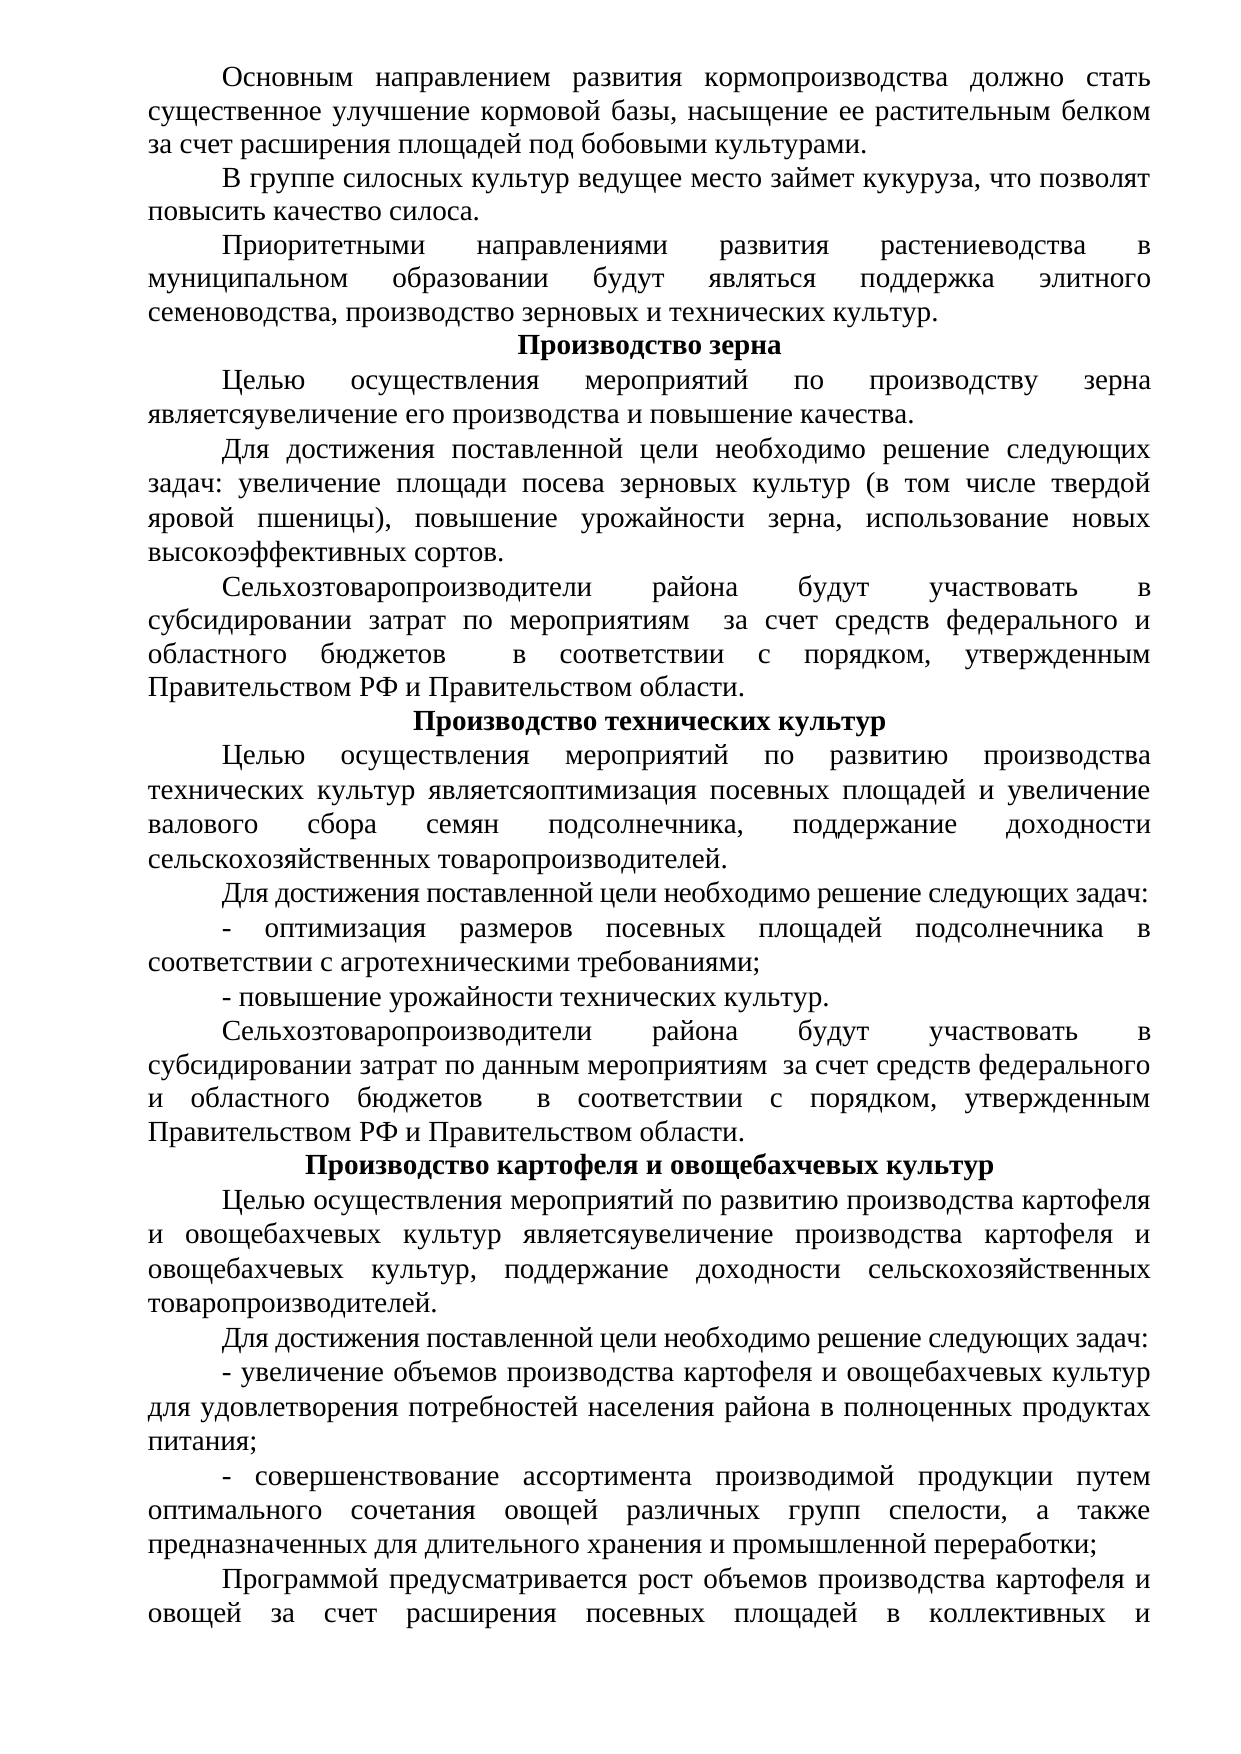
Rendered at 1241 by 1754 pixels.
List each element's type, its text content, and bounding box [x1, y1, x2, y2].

text Производство технических культур [148, 703, 1152, 736]
text В группе силосных культур ведущее место займет кукуруза, что позволят повысить качество силоса. [148, 160, 1152, 227]
text - оптимизация размеров посевных площадей подсолнечника в соответствии с агротехническими требованиями; [148, 910, 1152, 978]
text Целью осуществления мероприятий по развитию производства технических культур являетсяоптимизация посевных площадей и увеличение валового сбора семян подсолнечника, поддержание доходности сельскохозяйственных товаропроизводителей. [148, 737, 1152, 874]
text - повышение урожайности технических культур. [148, 979, 1152, 1012]
text Целью осуществления мероприятий по производству зерна являетсяувеличение его производства и повышение качества. [148, 362, 1152, 430]
text Сельхозтоваропроизводители района будут участвовать в субсидировании затрат по мероприятиям за счет средств федерального и областного бюджетов в соответствии с порядком, утвержденным Правительством РФ и Правительством области. [148, 569, 1152, 703]
text Целью осуществления мероприятий по развитию производства картофеля и овощебахчевых культур являетсяувеличение производства картофеля и овощебахчевых культур, поддержание доходности сельскохозяйственных товаропроизводителей. [148, 1182, 1152, 1319]
text - увеличение объемов производства картофеля и овощебахчевых культур для удовлетворения потребностей населения района в полноценных продуктах питания; [148, 1354, 1152, 1457]
text Производство картофеля и овощебахчевых культур [148, 1147, 1152, 1181]
text Для достижения поставленной цели необходимо решение следующих задач: [148, 1320, 1152, 1353]
text Сельхозтоваропроизводители района будут участвовать в субсидировании затрат по данным мероприятиям за счет средств федерального и областного бюджетов в соответствии с порядком, утвержденным Правительством РФ и Правительством области. [148, 1013, 1152, 1147]
text - совершенствование ассортимента производимой продукции путем оптимального сочетания овощей различных групп спелости, а также предназначенных для длительного хранения и промышленной переработки; [148, 1458, 1152, 1560]
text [148, 1561, 1152, 1629]
text Основным направлением развития кормопроизводства должно стать существенное улучшение кормовой базы, насыщение ее растительным белком за счет расширения площадей под бобовыми культурами. [148, 59, 1152, 160]
text Для достижения поставленной цели необходимо решение следующих задач: увеличение площади посева зерновых культур (в том числе твердой яровой пшеницы), повышение урожайности зерна, использование новых высокоэффективных сортов. [148, 431, 1152, 568]
text Производство зерна [148, 327, 1152, 361]
text Для достижения поставленной цели необходимо решение следующих задач: [148, 875, 1152, 909]
text Приоритетными направлениями развития растениеводства в муниципальном образовании будут являться поддержка элитного семеноводства, производство зерновых и технических культур. [148, 227, 1152, 327]
